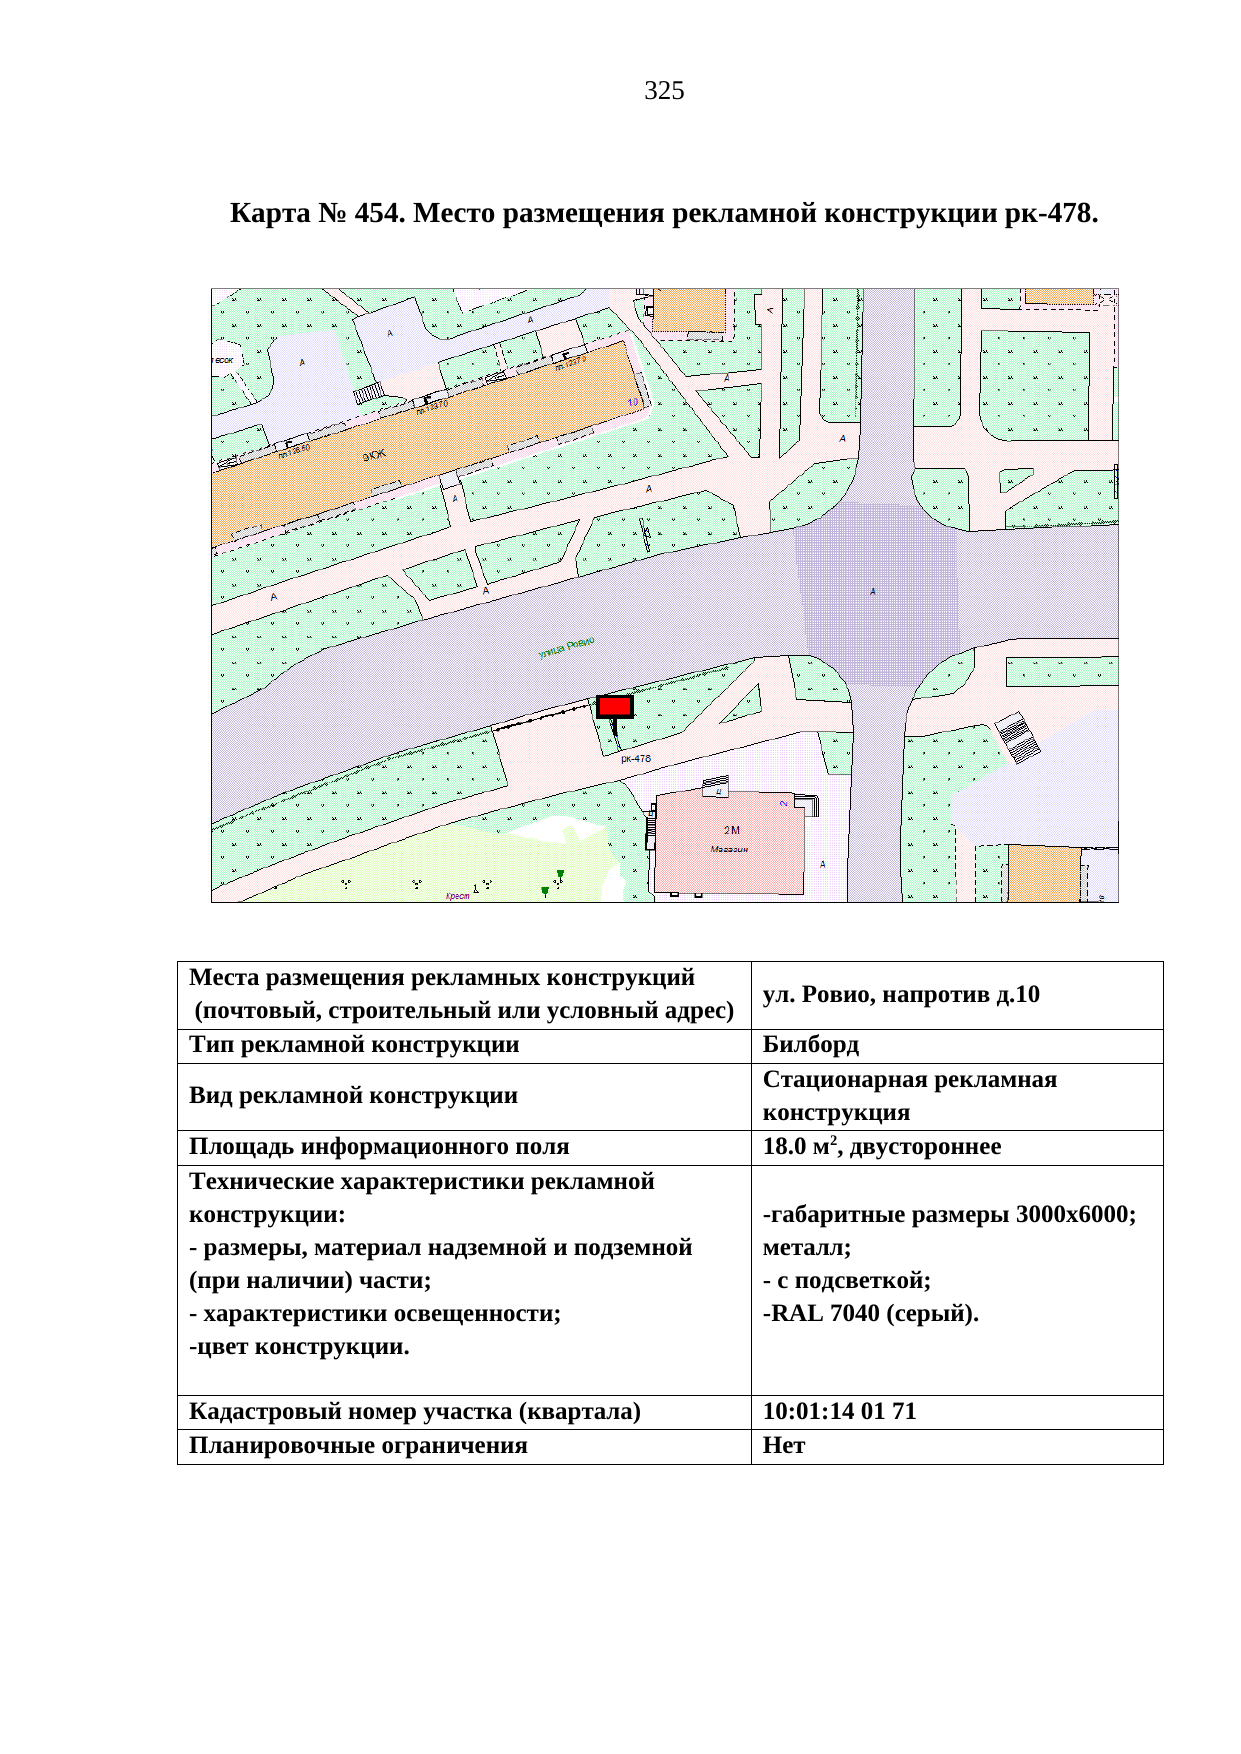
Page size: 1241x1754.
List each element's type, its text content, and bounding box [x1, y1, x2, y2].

table_cell Кадастровый номер участка (квартала) [178, 1396, 751, 1429]
table_cell 10:01:14 01 71 [752, 1396, 1163, 1429]
table_cell Площадь информационного поля [178, 1131, 751, 1165]
table_cell Тип рекламной конструкции [178, 1030, 751, 1063]
table_cell Стационарная рекламная конструкция [752, 1064, 1163, 1130]
table_cell Планировочные ограничения [178, 1430, 751, 1464]
picture [177, 255, 1152, 936]
table_header Места размещения рекламных конструкций (почтовый, строительный или условный адрес) [178, 962, 751, 1028]
table_cell 18.0 м2, двустороннее [752, 1131, 1163, 1165]
table_cell -габаритные размеры 3000х6000; металл; - с подсветкой; -RAL 7040 (серый). [752, 1166, 1163, 1395]
text Карта № 454. Место размещения рекламной конструкции рк-478. [177, 196, 1152, 229]
table_header ул. Ровио, напротив д.10 [752, 962, 1163, 1028]
table_cell Вид рекламной конструкции [178, 1064, 751, 1130]
table_cell Нет [752, 1430, 1163, 1464]
table_cell Технические характеристики рекламной конструкции: - размеры, материал надземной и подземной (при наличии) части; - характеристики освещенности; -цвет конструкции. [178, 1166, 751, 1395]
table_cell Билборд [752, 1030, 1163, 1063]
